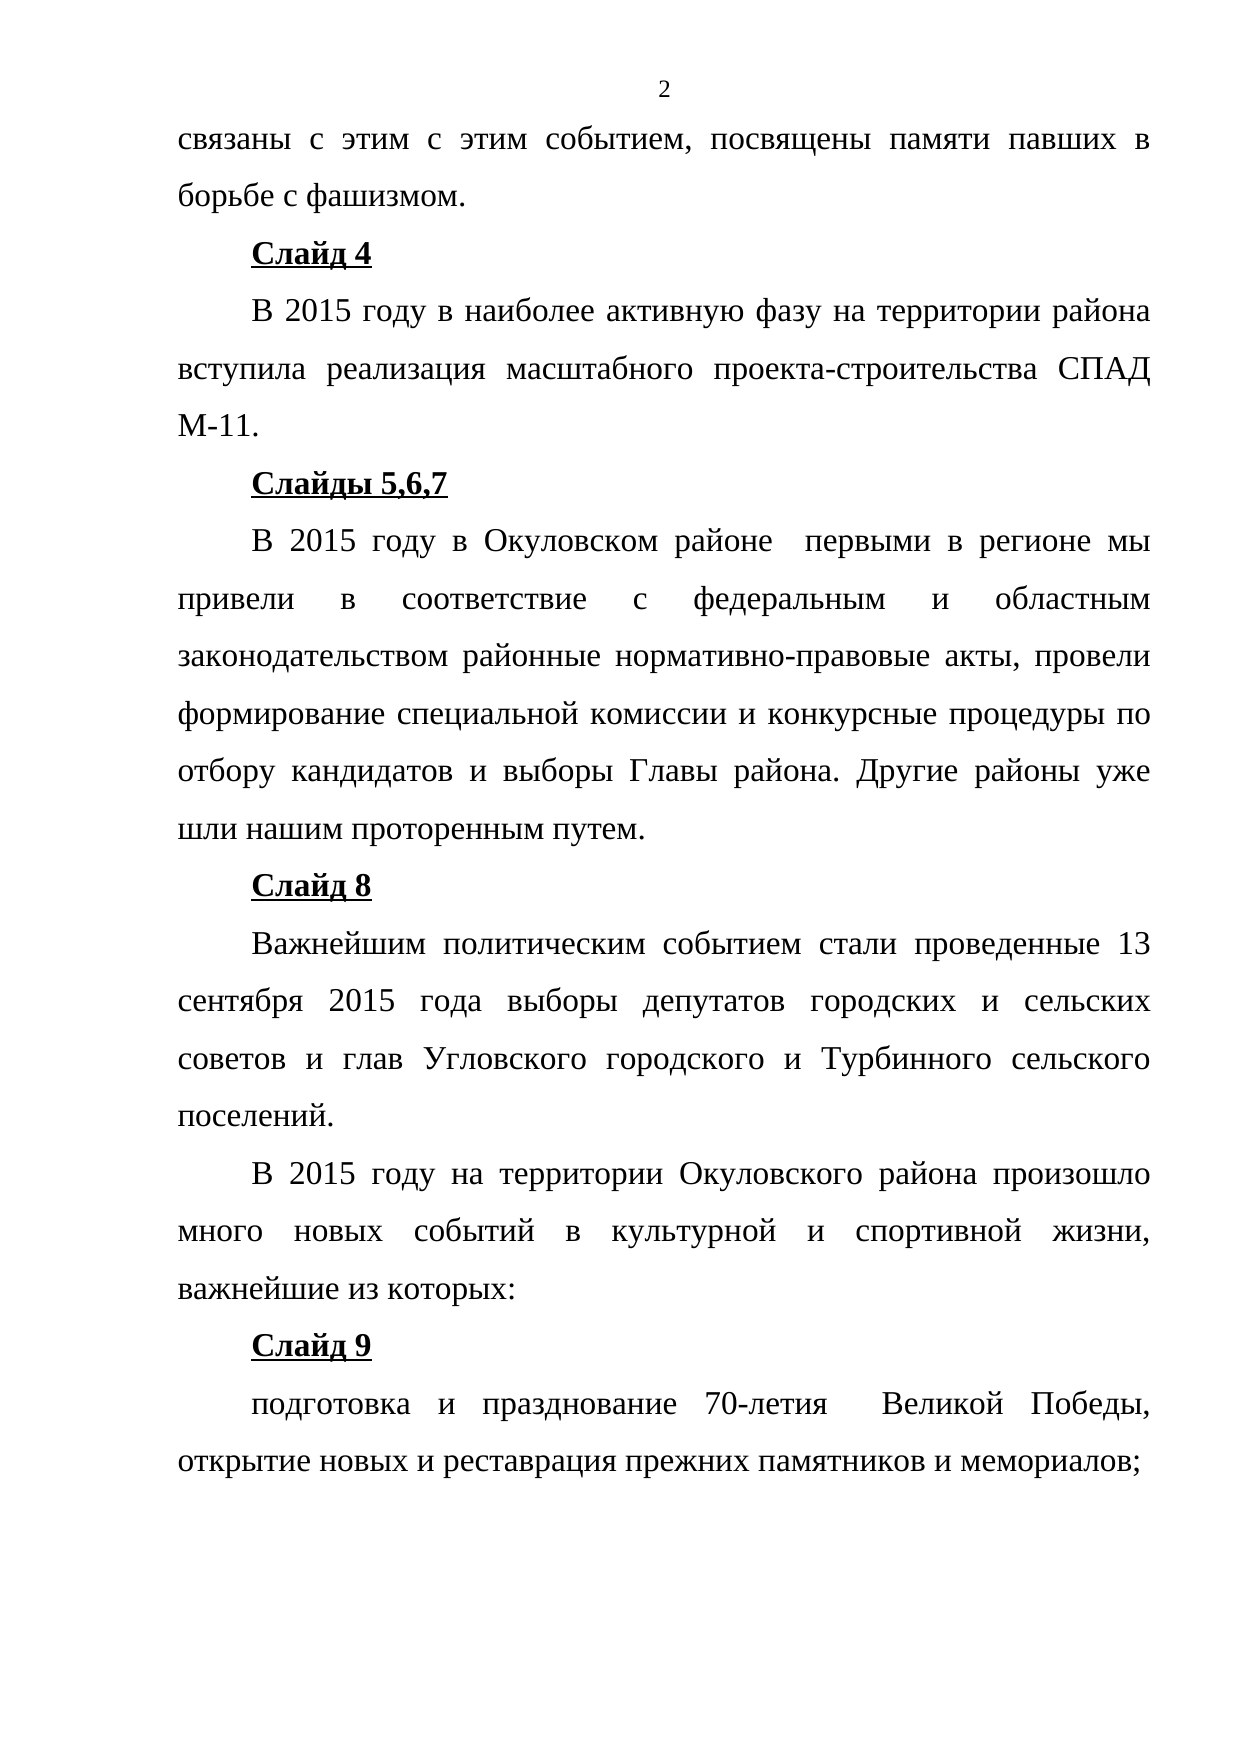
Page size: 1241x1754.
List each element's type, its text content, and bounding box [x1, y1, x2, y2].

text Слайды 5,6,7 [177, 463, 1152, 501]
text В 2015 году в Окуловском районе первыми в регионе мы привели в соответствие с федеральным и областным законодательством районные нормативно-правовые акты, провели формирование специальной комиссии и конкурсные процедуры по отбору кандидатов и выборы Главы района. Другие районы уже шли нашим проторенным путем. [177, 521, 1152, 846]
text Слайд 9 [177, 1326, 1152, 1364]
text В 2015 году в наиболее активную фазу на территории района вступила реализация масштабного проекта-строительства СПАД М-11. [177, 291, 1152, 444]
text Слайд 4 [177, 233, 1152, 271]
text Слайд 8 [177, 866, 1152, 904]
text В 2015 году на территории Окуловского района произошло много новых событий в культурной и спортивной жизни, важнейшие из которых: [177, 1153, 1152, 1306]
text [177, 118, 1152, 214]
text Важнейшим политическим событием стали проведенные 13 сентября 2015 года выборы депутатов городских и сельских советов и глав Угловского городского и Турбинного сельского поселений. [177, 923, 1152, 1134]
text подготовка и празднование 70-летия Великой Победы, открытие новых и реставрация прежних памятников и мемориалов; [177, 1383, 1152, 1479]
